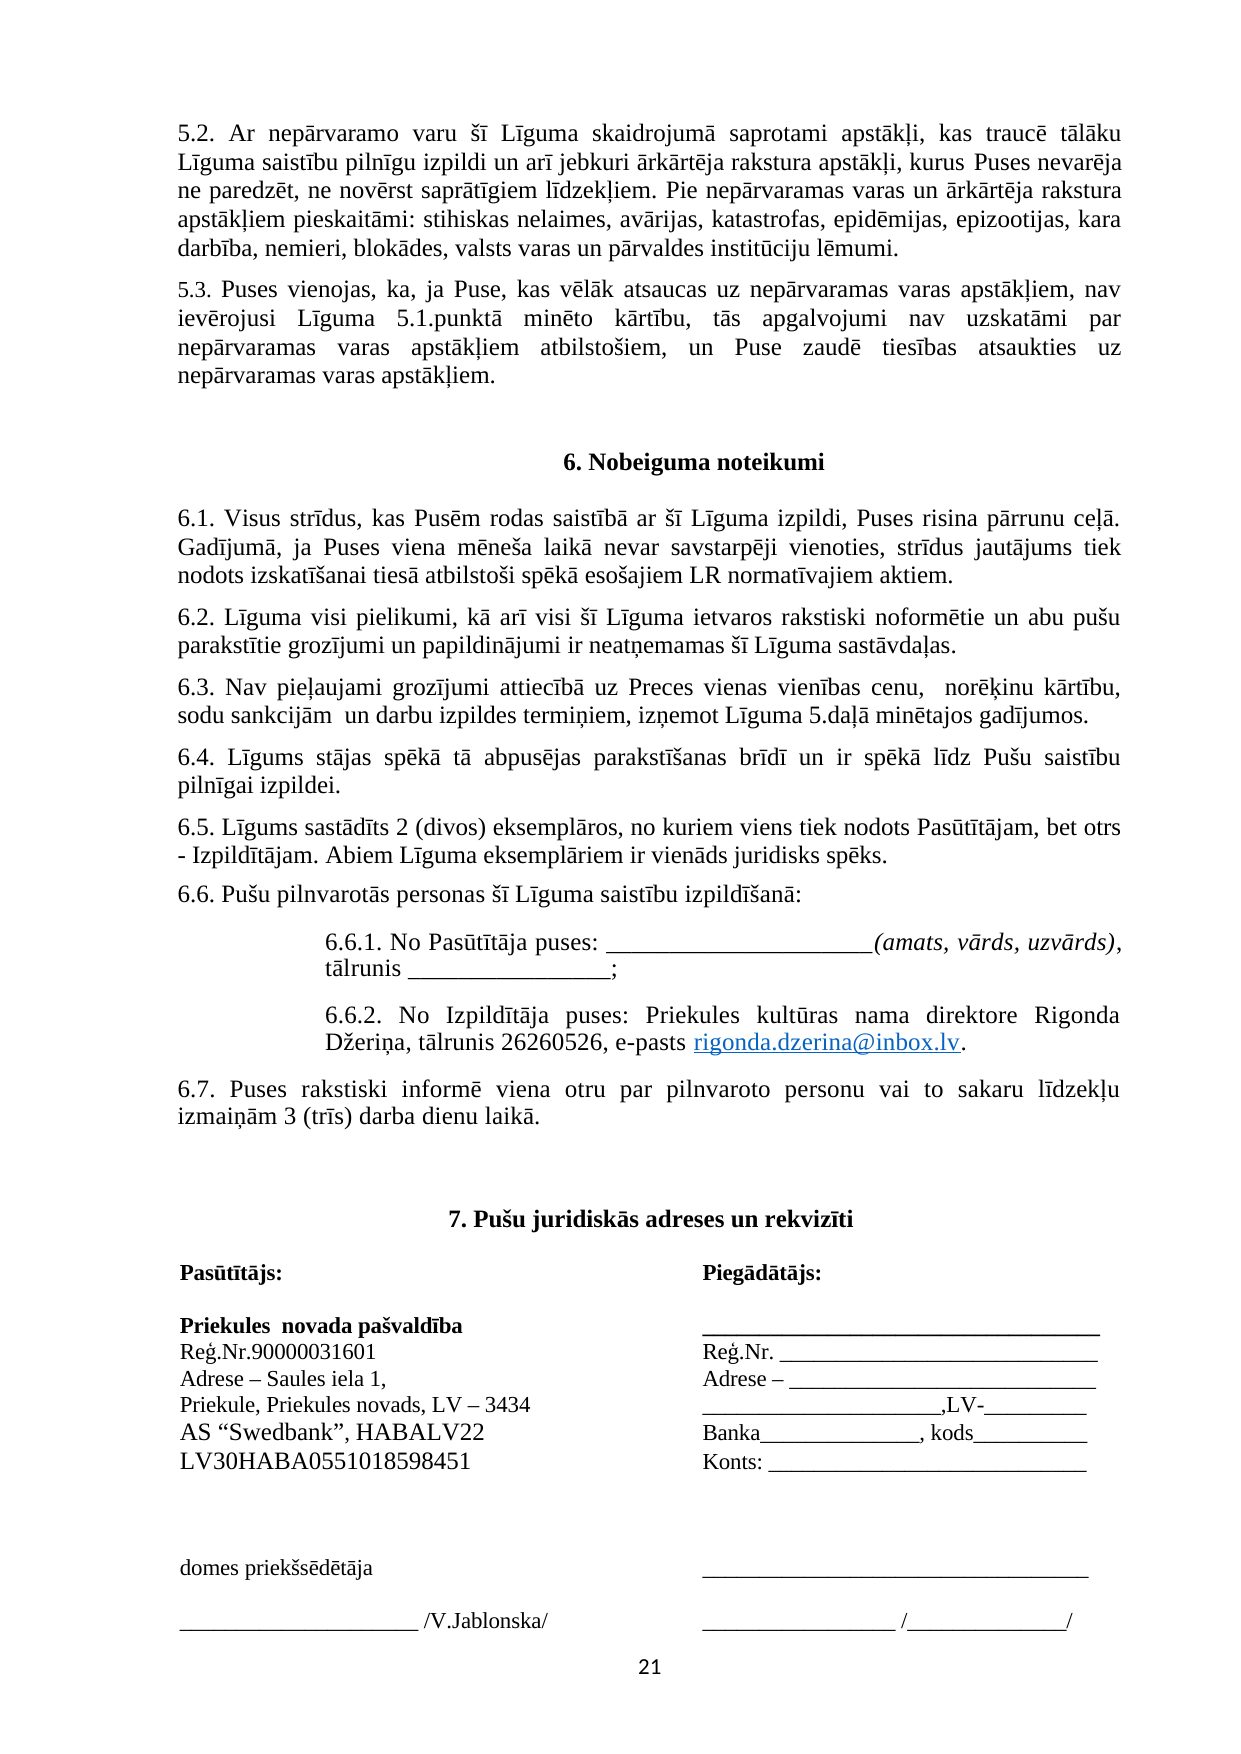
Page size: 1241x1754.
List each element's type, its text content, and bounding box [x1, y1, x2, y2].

text Priekules novada pašvaldība ___________________________________ [179, 1312, 1122, 1338]
text 7. Pušu juridiskās adreses un rekvizīti [179, 1204, 1122, 1232]
text 6.5. Līgums sastādīts 2 (divos) eksemplāros, no kuriem viens tiek nodots Pasūtītājam, bet otrs - Izpildītājam. Abiem Līguma eksemplāriem ir vienāds juridisks spēks. [177, 812, 1122, 869]
text 6.2. Līguma visi pielikumi, kā arī visi šī Līguma ietvaros rakstiski noformētie un abu pušu parakstītie grozījumi un papildinājumi ir neatņemamas šī Līguma sastāvdaļas. [177, 602, 1122, 659]
text _____________________ /V.Jablonska/ _________________ /______________/ [179, 1607, 1122, 1633]
text domes priekšsēdētāja __________________________________ [179, 1554, 1122, 1580]
text Reģ.Nr.90000031601 Reģ.Nr. ____________________________ [179, 1338, 1122, 1365]
text 6.7. Puses rakstiski informē viena otru par pilnvaroto personu vai to sakaru līdzekļu izmaiņām 3 (trīs) darba dienu laikā. [177, 1076, 1122, 1129]
text 6.6. Pušu pilnvarotās personas šī Līguma saistību izpildīšanā: [177, 882, 1122, 908]
text 6.4. Līgums stājas spēkā tā abpusējas parakstīšanas brīdī un ir spēkā līdz Pušu saistību pilnīgai izpildei. [177, 742, 1122, 799]
text LV30HABA0551018598451 Konts: ____________________________ [179, 1446, 1122, 1475]
text 6.6.1. No Pasūtītāja puses: _____________________(amats, vārds, uzvārds), tālrunis ________________; [296, 929, 1122, 982]
text Adrese – Saules iela 1, Adrese – ___________________________ [179, 1365, 1122, 1391]
text AS “Swedbank”, HABALV22 Banka______________, kods__________ [179, 1417, 1122, 1446]
text 6.3. Nav pieļaujami grozījumi attiecībā uz Preces vienas vienības cenu, norēķinu kārtību, sodu sankcijām un darbu izpildes termiņiem, izņemot Līguma 5.daļā minētajos gadījumos. [177, 672, 1122, 729]
text 6.6.2. No Izpildītāja puses: Priekules kultūras nama direktore Rigonda Džeriņa, tālrunis 26260526, e-pasts rigonda.dzerina@inbox.lv. [325, 1003, 1122, 1056]
text Pasūtītājs: Piegādātājs: [179, 1259, 1122, 1286]
text 6.1. Visus strīdus, kas Pusēm rodas saistībā ar šī Līguma izpildi, Puses risina pārrunu ceļā. Gadījumā, ja Puses viena mēneša laikā nevar savstarpēji vienoties, strīdus jautājums tiek nodots izskatīšanai tiesā atbilstoši spēkā esošajiem LR normatīvajiem aktiem. [177, 503, 1122, 589]
text 6. Nobeiguma noteikumi [177, 447, 1122, 476]
text 5.2. Ar nepārvaramo varu šī Līguma skaidrojumā saprotami apstākļi, kas traucē tālāku Līguma saistību pilnīgu izpildi un arī jebkuri ārkārtēja rakstura apstākļi, kurus Puses nevarēja ne paredzēt, ne novērst saprātīgiem līdzekļiem. Pie nepārvaramas varas un ārkārtēja rakstura apstākļiem pieskaitāmi: stihiskas nelaimes, avārijas, katastrofas, epidēmijas, epizootijas, kara darbība, nemieri, blokādes, valsts varas un pārvaldes institūciju lēmumi. [177, 118, 1122, 262]
text Priekule, Priekules novads, LV – 3434 _____________________,LV-_________ [179, 1391, 1122, 1417]
text 5.3. Puses vienojas, ka, ja Puse, kas vēlāk atsaucas uz nepārvaramas varas apstākļiem, nav ievērojusi Līguma 5.1.punktā minēto kārtību, tās apgalvojumi nav uzskatāmi par nepārvaramas varas apstākļiem atbilstošiem, un Puse zaudē tiesības atsaukties uz nepārvaramas varas apstākļiem. [177, 274, 1122, 389]
